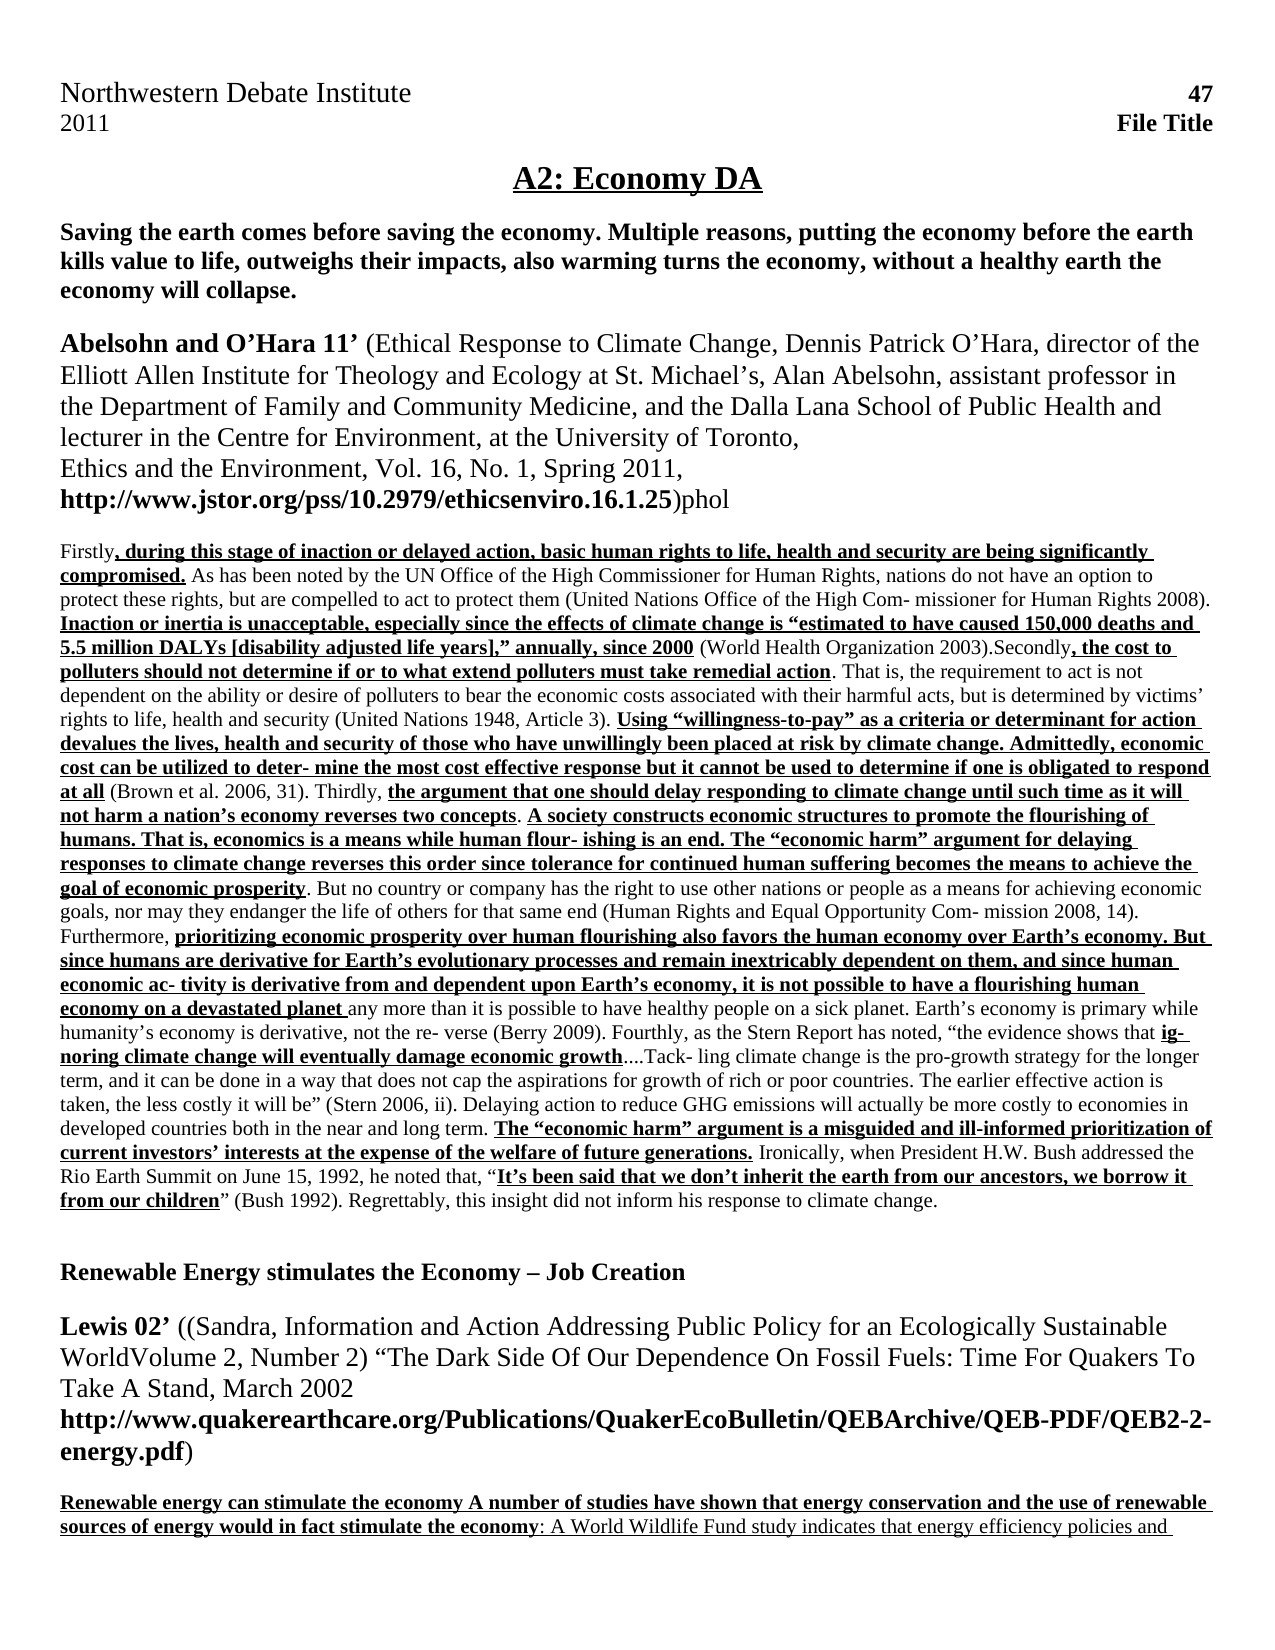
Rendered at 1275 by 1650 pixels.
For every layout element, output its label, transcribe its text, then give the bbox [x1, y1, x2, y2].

subtitle A2: Economy DA [60, 158, 1215, 196]
subtitle Saving the earth comes before saving the economy. Multiple reasons, putting the economy before the earth kills value to life, outweighs their impacts, also warming turns the economy, without a healthy earth the economy will collapse. [60, 217, 1215, 303]
text Abelsohn and O’Hara 11’ (Ethical Response to Climate Change, Dennis Patrick O’Hara, director of the Elliott Allen Institute for Theology and Ecology at St. Michael’s, Alan Abelsohn, assistant professor in the Department of Family and Community Medicine, and the Dalla Lana School of Public Health and lecturer in the Centre for Environment, at the University of Toronto, [60, 328, 1215, 452]
subtitle Renewable Energy stimulates the Economy – Job Creation [60, 1257, 1215, 1286]
text Firstly, during this stage of inaction or delayed action, basic human rights to life, health and security are being significantly compromised. As has been noted by the UN Office of the High Commissioner for Human Rights, nations do not have an option to protect these rights, but are compelled to act to protect them (United Nations Office of the High Com- missioner for Human Rights 2008). Inaction or inertia is unacceptable, especially since the effects of climate change is “estimated to have caused 150,000 deaths and 5.5 million DALYs [disability adjusted life years],” annually, since 2000 (World Health Organization 2003).Secondly, the cost to polluters should not determine if or to what extend polluters must take remedial action. That is, the requirement to act is not dependent on the ability or desire of polluters to bear the economic costs associated with their harmful acts, but is determined by victims’ rights to life, health and security (United Nations 1948, Article 3). Using “willingness-to-pay” as a criteria or determinant for action devalues the lives, health and security of those who have unwillingly been placed at risk by climate change. Admittedly, economic cost can be utilized to deter- mine the most cost effective response but it cannot be used to determine if one is obligated to respond at all (Brown et al. 2006, 31). Thirdly, the argument that one should delay responding to climate change until such time as it will not harm a nation’s economy reverses two concepts. A society constructs economic structures to promote the flourishing of humans. That is, economics is a means while human flour- ishing is an end. The “economic harm” argument for delaying responses to climate change reverses this order since tolerance for continued human suffering becomes the means to achieve the goal of economic prosperity. But no country or company has the right to use other nations or people as a means for achieving economic goals, nor may they endanger the life of others for that same end (Human Rights and Equal Opportunity Com- mission 2008, 14). Furthermore, prioritizing economic prosperity over human flourishing also favors the human economy over Earth’s economy. But since humans are derivative for Earth’s evolutionary processes and remain inextricably dependent on them, and since human economic ac- tivity is derivative from and dependent upon Earth’s economy, it is not possible to have a flourishing human economy on a devastated planet any more than it is possible to have healthy people on a sick planet. Earth’s economy is primary while humanity’s economy is derivative, not the re- verse (Berry 2009). Fourthly, as the Stern Report has noted, “the evidence shows that ig- noring climate change will eventually damage economic growth....Tack- ling climate change is the pro-growth strategy for the longer term, and it can be done in a way that does not cap the aspirations for growth of rich or poor countries. The earlier effective action is taken, the less costly it will be” (Stern 2006, ii). Delaying action to reduce GHG emissions will actually be more costly to economies in developed countries both in the near and long term. The “economic harm” argument is a misguided and ill-informed prioritization of current investors’ interests at the expense of the welfare of future generations. Ironically, when President H.W. Bush addressed the Rio Earth Summit on June 15, 1992, he noted that, “It’s been said that we don’t inherit the earth from our ancestors, we borrow it from our children” (Bush 1992). Regrettably, this insight did not inform his response to climate change. [60, 538, 1215, 1212]
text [60, 1490, 1215, 1538]
text Lewis 02’ ((Sandra, Information and Action Addressing Public Policy for an Ecologically Sustainable WorldVolume 2, Number 2) “The Dark Side Of Our Dependence On Fossil Fuels: Time For Quakers To Take A Stand, March 2002 http://www.quakerearthcare.org/Publications/QuakerEcoBulletin/QEBArchive/QEB-PDF/QEB2-2-energy.pdf) [60, 1310, 1215, 1466]
text Ethics and the Environment, Vol. 16, No. 1, Spring 2011, http://www.jstor.org/pss/10.2979/ethicsenviro.16.1.25)phol [60, 452, 1215, 514]
